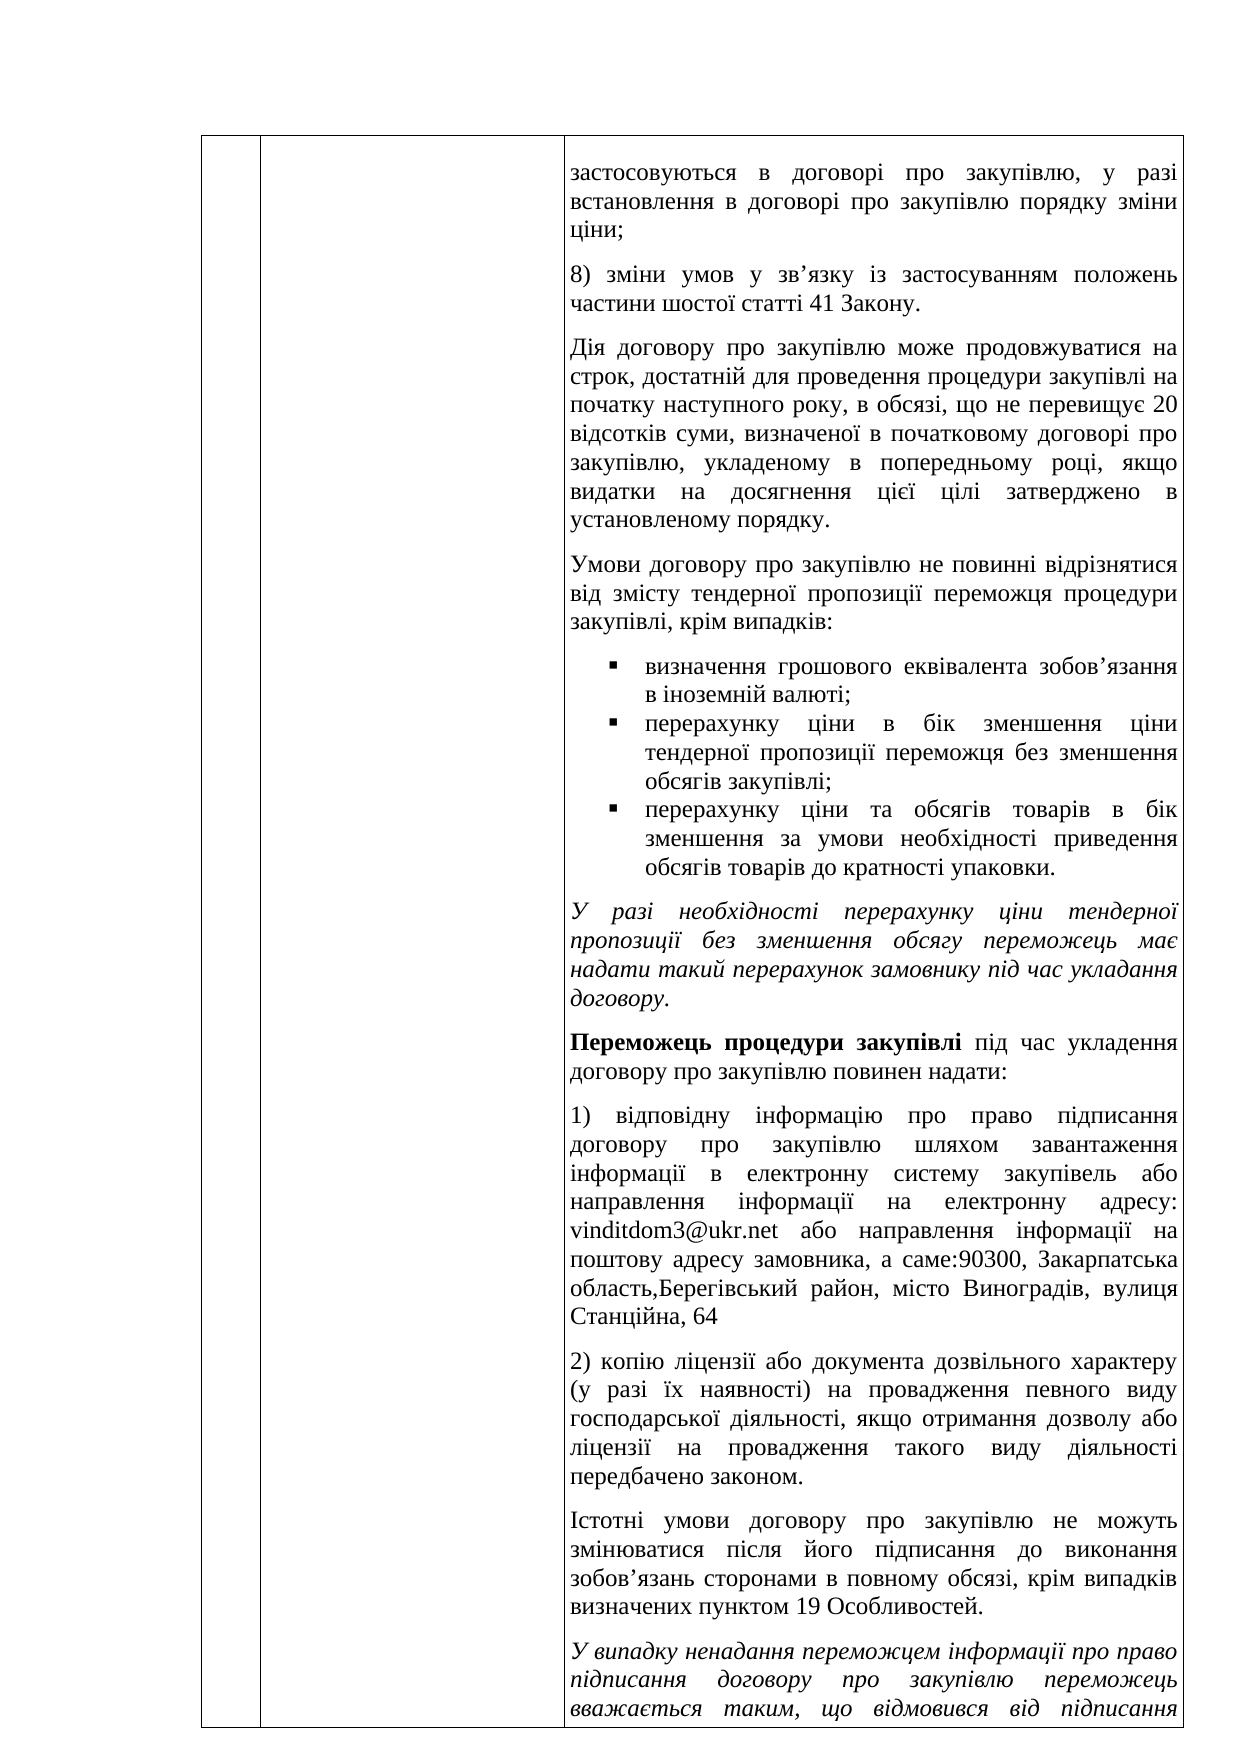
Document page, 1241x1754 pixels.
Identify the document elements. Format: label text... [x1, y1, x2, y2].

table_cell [261, 136, 564, 1727]
table_cell 4 [202, 136, 260, 1727]
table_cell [565, 136, 1183, 1727]
